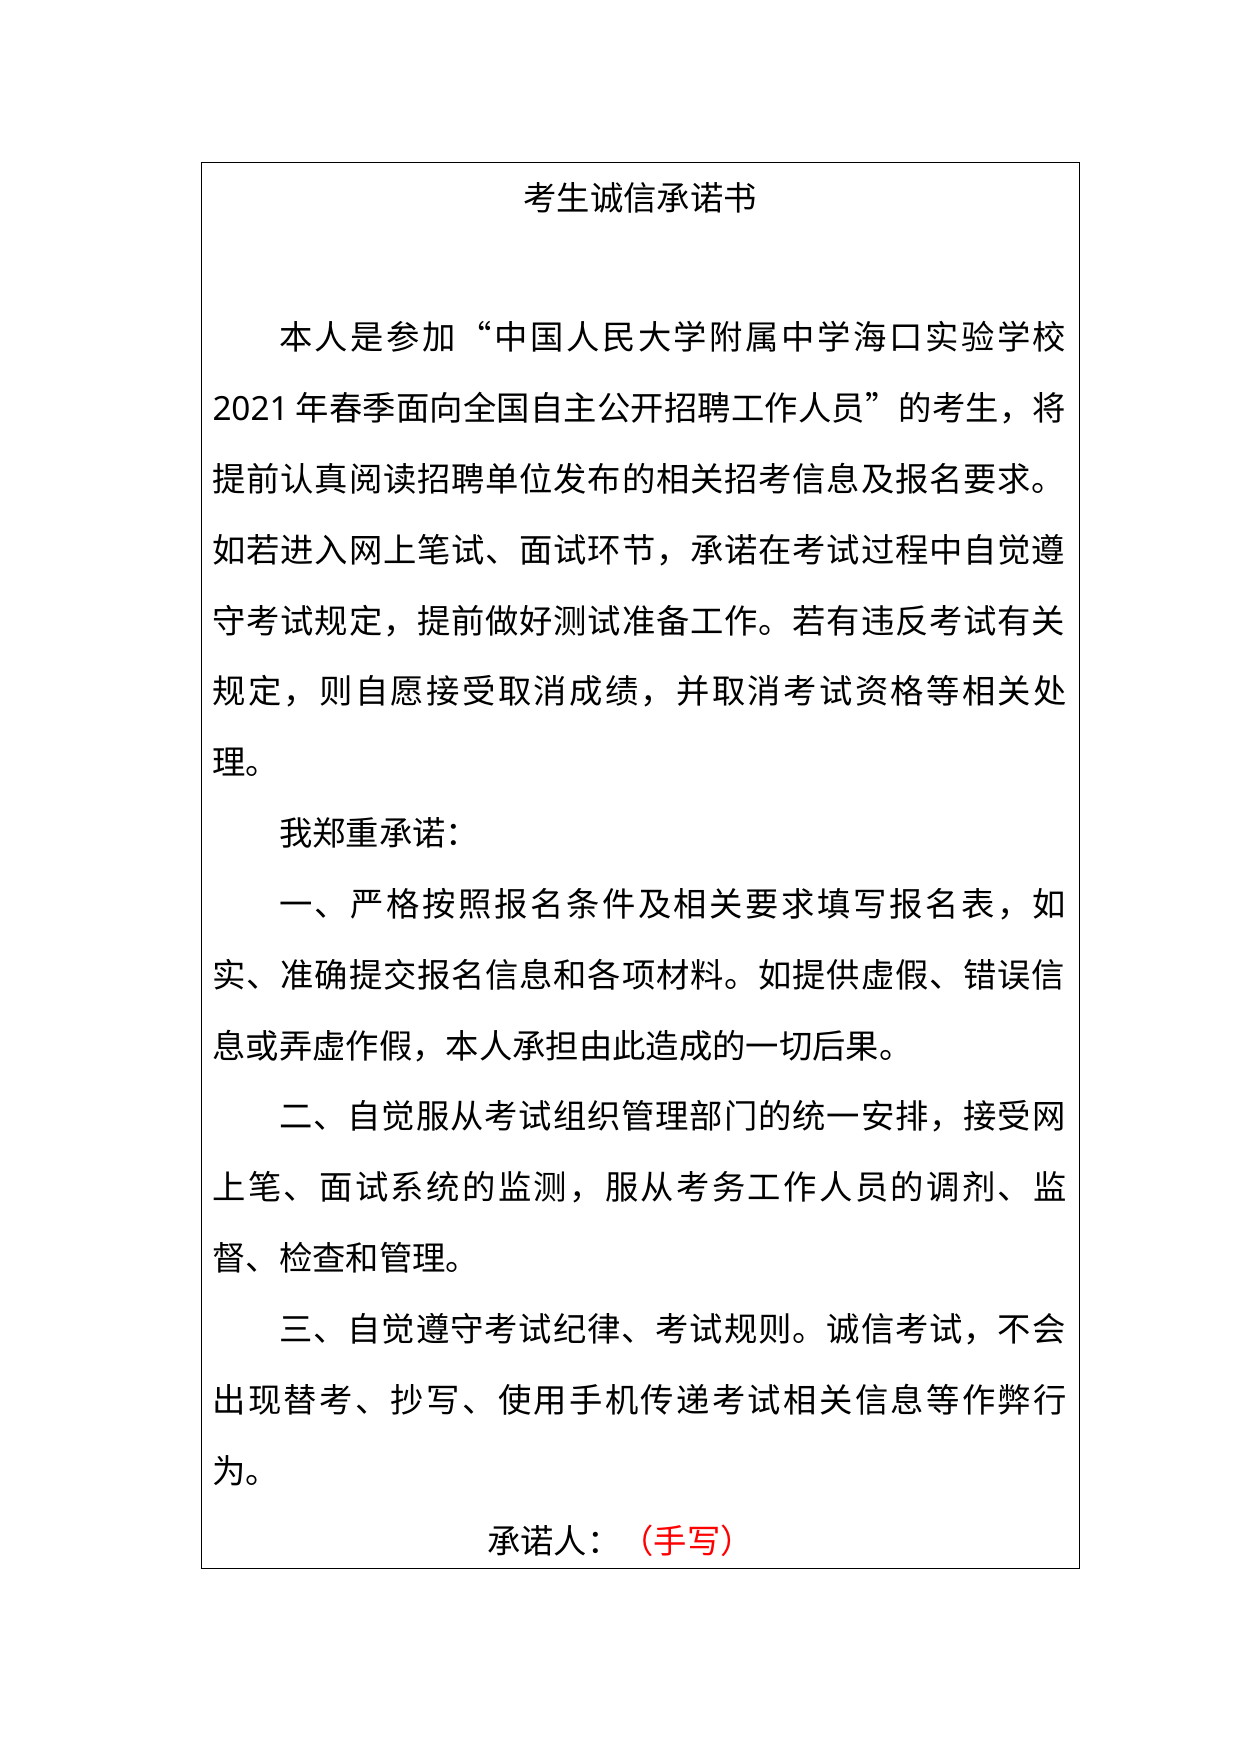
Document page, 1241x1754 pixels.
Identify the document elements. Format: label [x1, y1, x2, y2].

table_header [202, 163, 1079, 1568]
